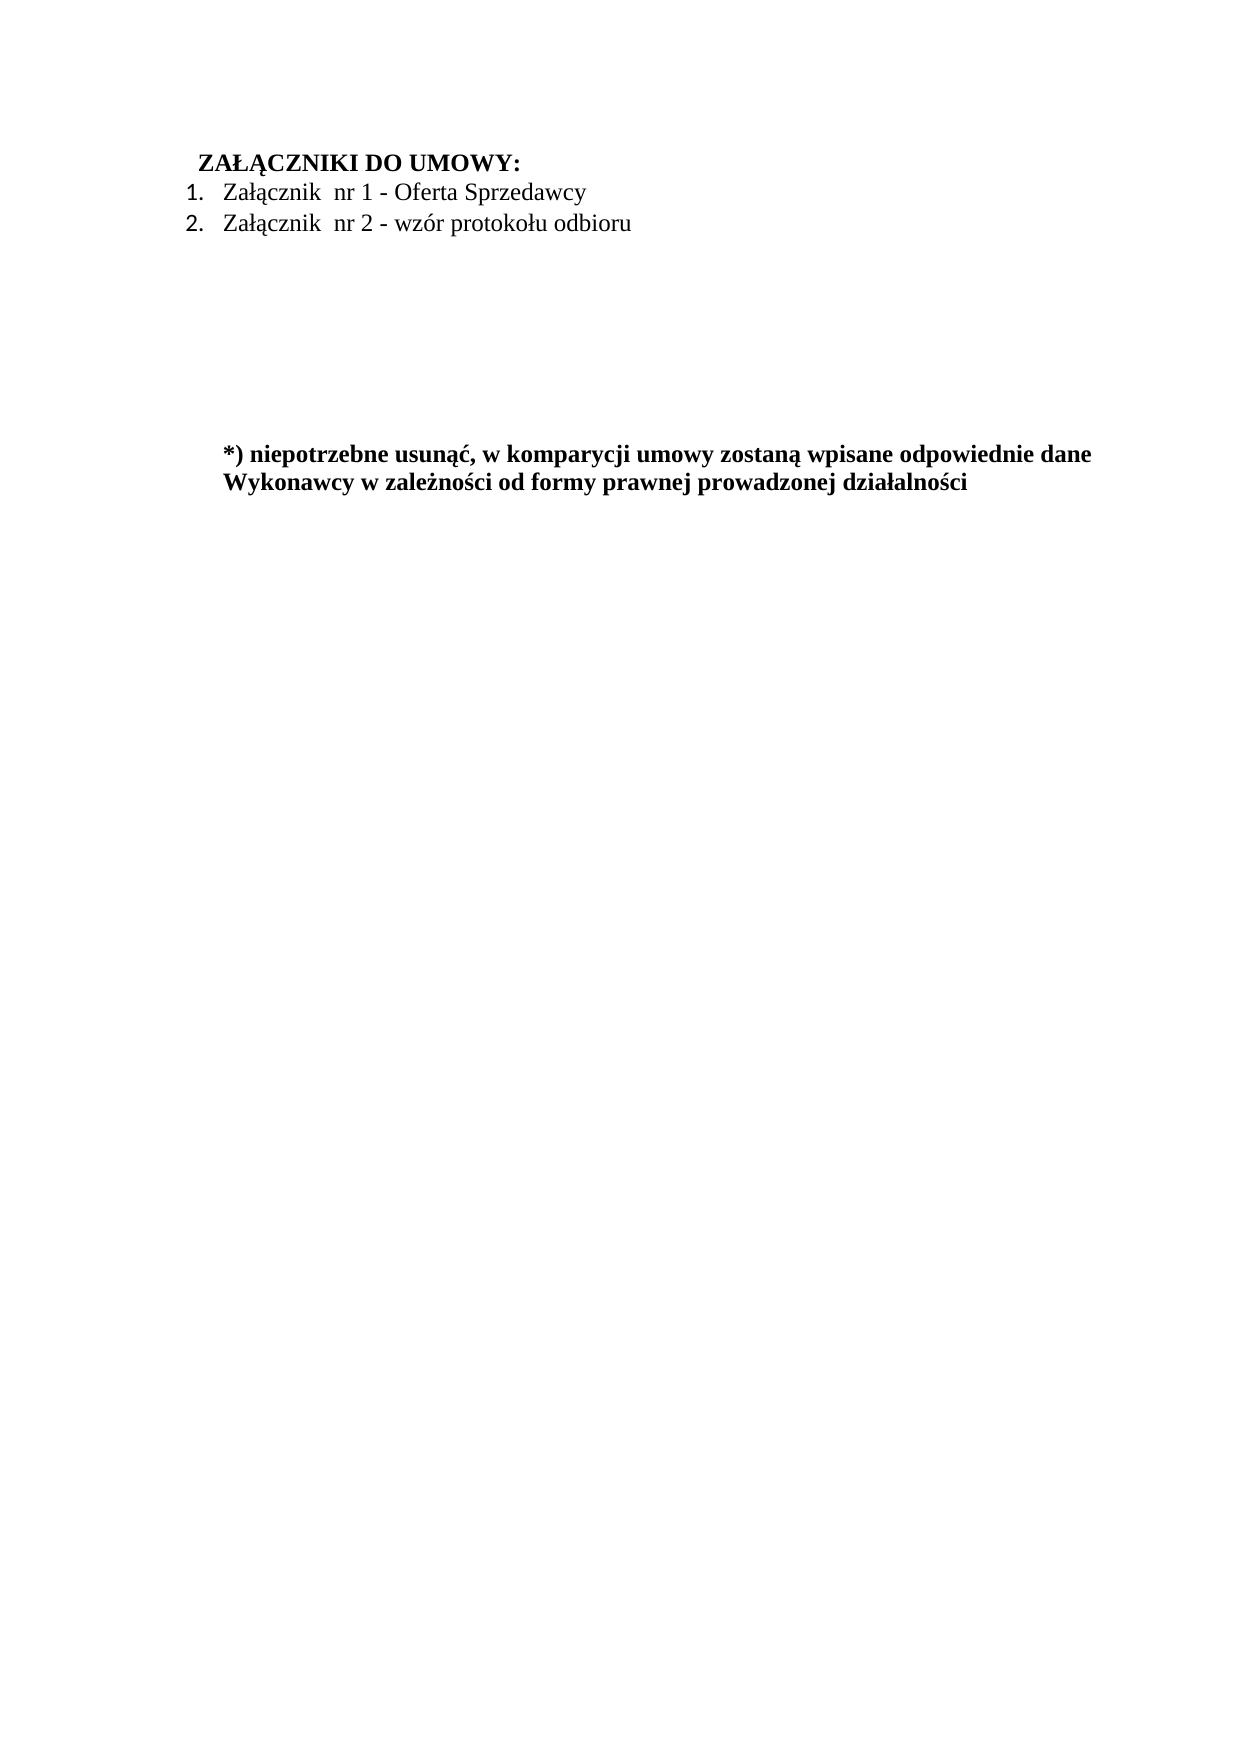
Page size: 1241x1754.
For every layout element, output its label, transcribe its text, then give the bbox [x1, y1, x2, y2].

text ZAŁĄCZNIKI DO UMOWY: [148, 148, 1093, 176]
list Załącznik nr 2 - wzór protokołu odbioru [185, 207, 1093, 237]
text *) niepotrzebne usunąć, w komparycji umowy zostaną wpisane odpowiednie dane Wykonawcy w zależności od formy prawnej prowadzonej działalności [223, 439, 1093, 496]
list Załącznik nr 1 - Oferta Sprzedawcy [185, 176, 1093, 207]
